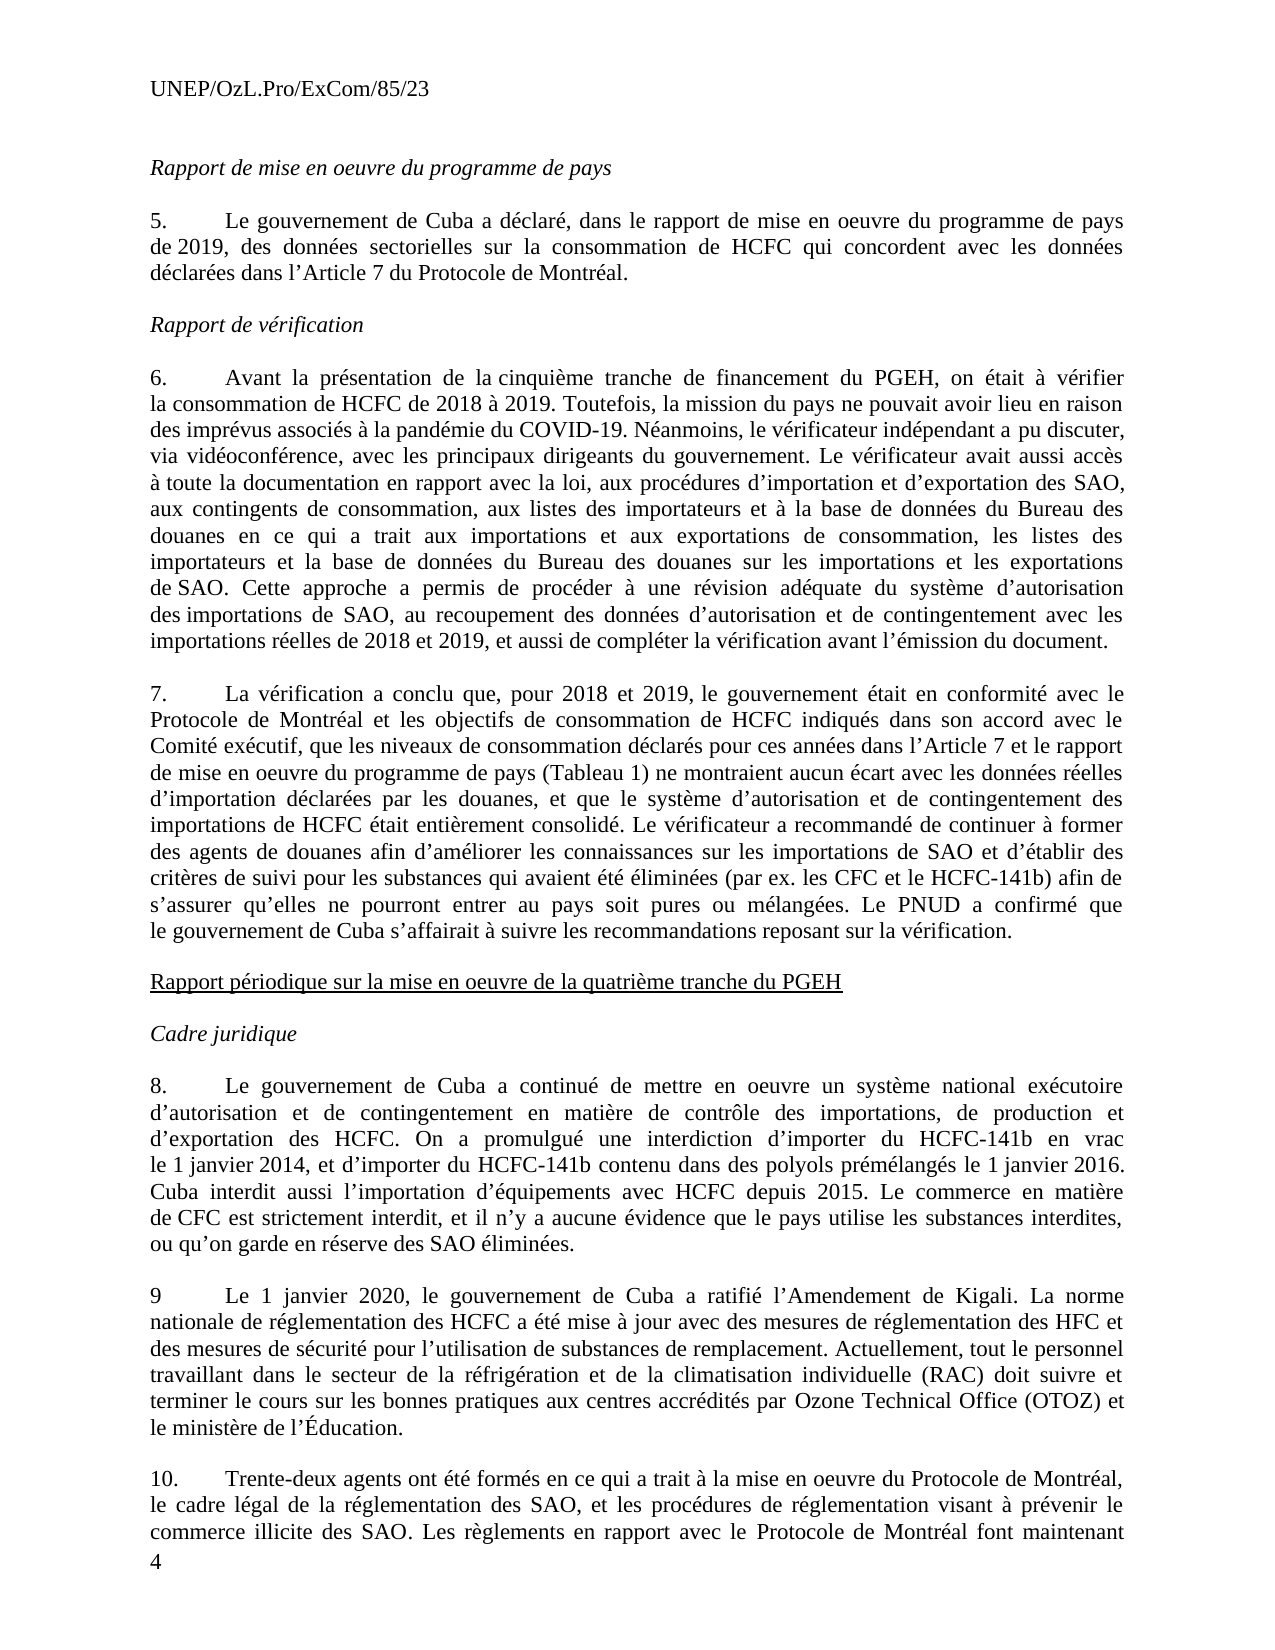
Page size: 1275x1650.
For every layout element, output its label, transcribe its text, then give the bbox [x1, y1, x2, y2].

text 6. Avant la présentation de la cinquième tranche de financement du PGEH, on était à vérifier la consommation de HCFC de 2018 à 2019. Toutefois, la mission du pays ne pouvait avoir lieu en raison des imprévus associés à la pandémie du COVID-19. Néanmoins, le vérificateur indépendant a pu discuter, via vidéoconférence, avec les principaux dirigeants du gouvernement. Le vérificateur avait aussi accès à toute la documentation en rapport avec la loi, aux procédures d’importation et d’exportation des SAO, aux contingents de consommation, aux listes des importateurs et à la base de données du Bureau des douanes en ce qui a trait aux importations et aux exportations de consommation, les listes des importateurs et la base de données du Bureau des douanes sur les importations et les exportations de SAO. Cette approche a permis de procéder à une révision adéquate du système d’autorisation des importations de SAO, au recoupement des données d’autorisation et de contingentement avec les importations réelles de 2018 et 2019, et aussi de compléter la vérification avant l’émission du document. [150, 363, 1125, 653]
subtitle Rapport périodique sur la mise en oeuvre de la quatrième tranche du PGEH [150, 968, 1125, 995]
subtitle 7. La vérification a conclu que, pour 2018 et 2019, le gouvernement était en conformité avec le Protocole de Montréal et les objectifs de consommation de HCFC indiqués dans son accord avec le Comité exécutif, que les niveaux de consommation déclarés pour ces années dans l’Article 7 et le rapport de mise en oeuvre du programme de pays (Tableau 1) ne montraient aucun écart avec les données réelles d’importation déclarées par les douanes, et que le système d’autorisation et de contingentement des importations de HCFC était entièrement consolidé. Le vérificateur a recommandé de continuer à former des agents de douanes afin d’améliorer les connaissances sur les importations de SAO et d’établir des critères de suivi pour les substances qui avaient été éliminées (par ex. les CFC et le HCFC-141b) afin de s’assurer qu’elles ne pourront entrer au pays soit pures ou mélangées. Le PNUD a confirmé que le gouvernement de Cuba s’affairait à suivre les recommandations reposant sur la vérification. [150, 680, 1125, 943]
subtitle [150, 1465, 1125, 1544]
subtitle 9 Le 1 janvier 2020, le gouvernement de Cuba a ratifié l’Amendement de Kigali. La norme nationale de réglementation des HCFC a été mise à jour avec des mesures de réglementation des HFC et des mesures de sécurité pour l’utilisation de substances de remplacement. Actuellement, tout le personnel travaillant dans le secteur de la réfrigération et de la climatisation individuelle (RAC) doit suivre et terminer le cours sur les bonnes pratiques aux centres accrédités par Ozone Technical Office (OTOZ) et le ministère de l’Éducation. [150, 1282, 1125, 1440]
text Cadre juridique [150, 1020, 1125, 1046]
subtitle Le gouvernement de Cuba a déclaré, dans le rapport de mise en oeuvre du programme de pays de 2019, des données sectorielles sur la consommation de HCFC qui concordent avec les données déclarées dans l’Article 7 du Protocole de Montréal. [150, 207, 1125, 286]
text Rapport de mise en oeuvre du programme de pays [150, 154, 1125, 180]
subtitle 8. Le gouvernement de Cuba a continué de mettre en oeuvre un système national exécutoire d’autorisation et de contingentement en matière de contrôle des importations, de production et d’exportation des HCFC. On a promulgué une interdiction d’importer du HCFC-141b en vrac le 1 janvier 2014, et d’importer du HCFC-141b contenu dans des polyols prémélangés le 1 janvier 2016. Cuba interdit aussi l’importation d’équipements avec HCFC depuis 2015. Le commerce en matière de CFC est strictement interdit, et il n’y a aucune évidence que le pays utilise les substances interdites, ou qu’on garde en réserve des SAO éliminées. [150, 1072, 1125, 1257]
text Rapport de vérification [150, 311, 1125, 337]
